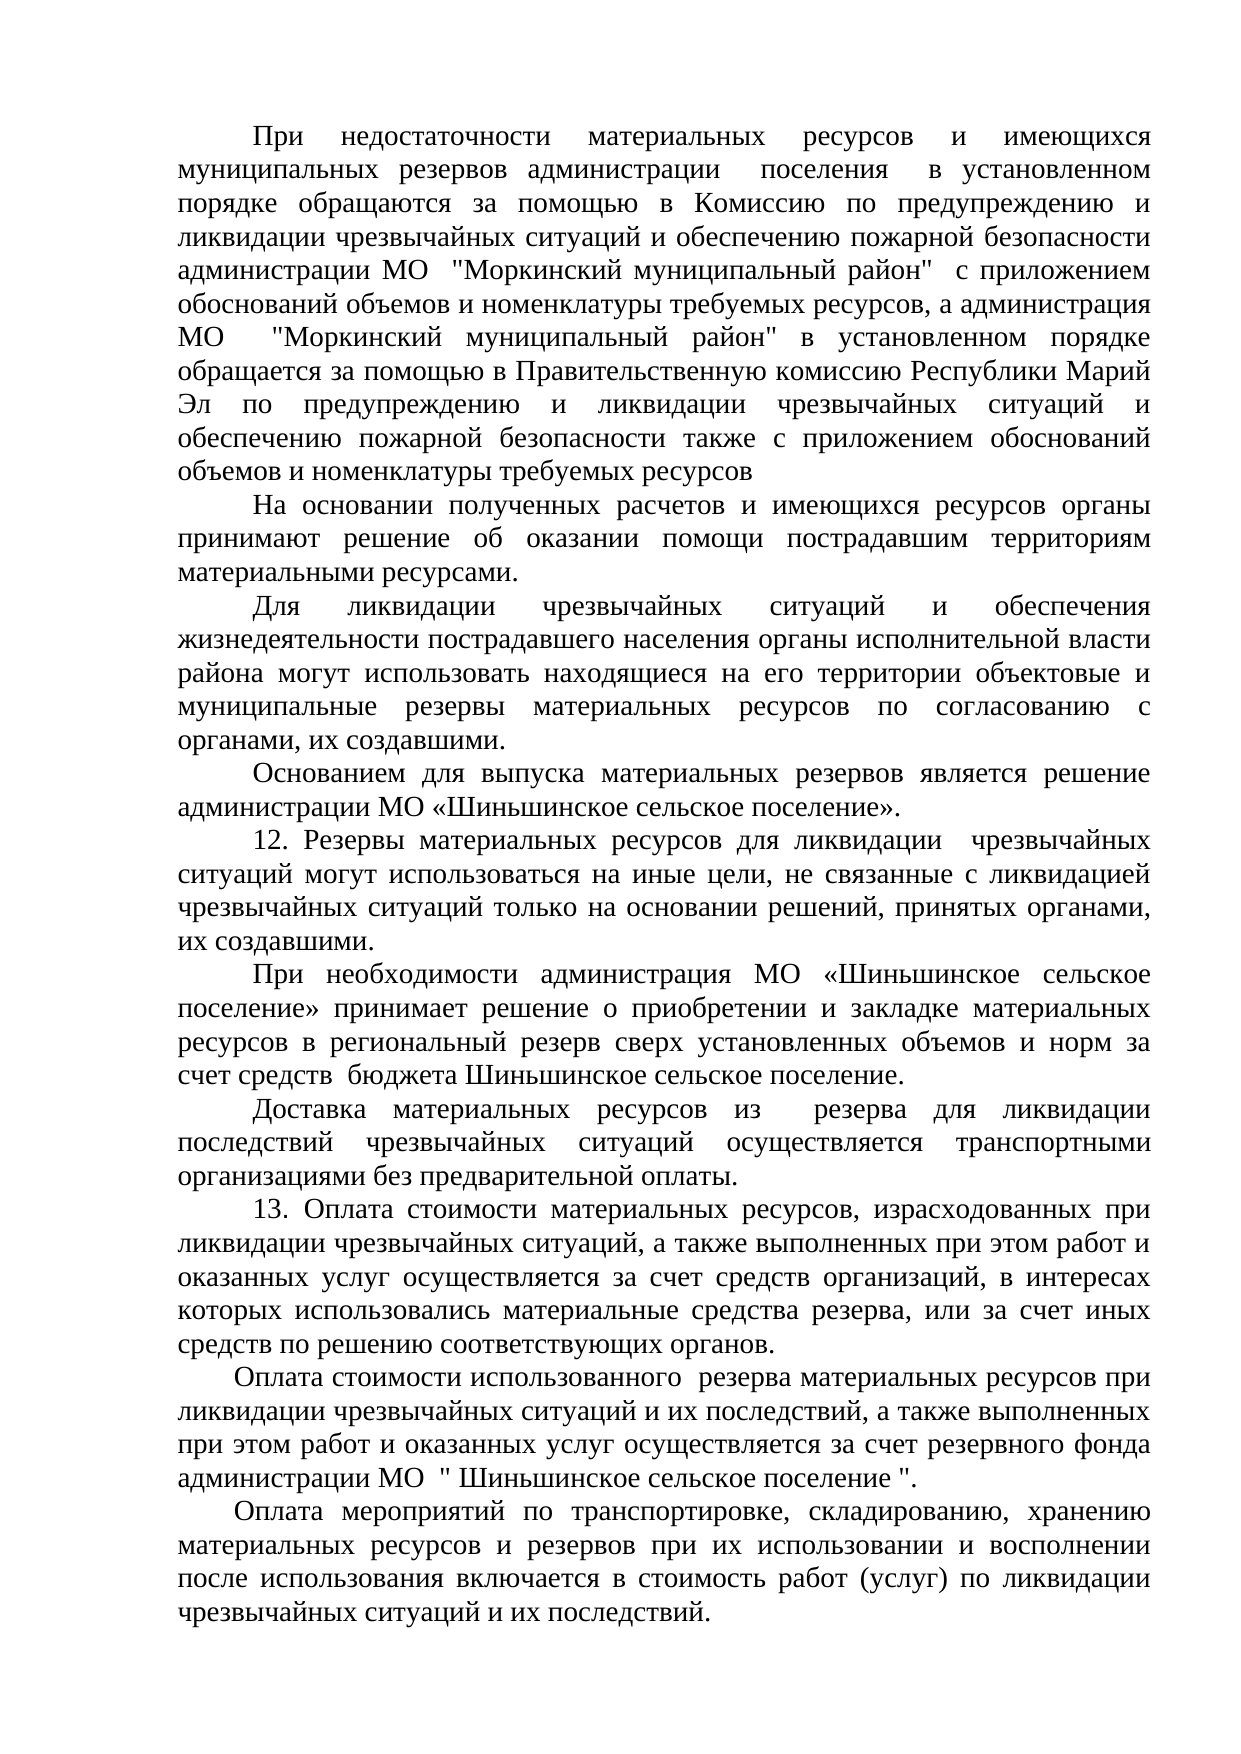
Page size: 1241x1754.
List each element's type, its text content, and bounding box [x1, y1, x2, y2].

text На основании полученных расчетов и имеющихся ресурсов органы принимают решение об оказании помощи пострадавшим территориям материальными ресурсами. [177, 487, 1152, 588]
text При недостаточности материальных ресурсов и имеющихся муниципальных резервов администрации поселения в установленном порядке обращаются за помощью в Комиссию по предупреждению и ликвидации чрезвычайных ситуаций и обеспечению пожарной безопасности администрации МО "Моркинский муниципальный район" с приложением обоснований объемов и номенклатуры требуемых ресурсов, а администрация МО "Моркинский муниципальный район" в установленном порядке обращается за помощью в Правительственную комиссию Республики Марий Эл по предупреждению и ликвидации чрезвычайных ситуаций и обеспечению пожарной безопасности также с приложением обоснований объемов и номенклатуры требуемых ресурсов [177, 118, 1152, 487]
text Основанием для выпуска материальных резервов является решение администрации МО «Шиньшинское сельское поселение». [177, 755, 1152, 822]
text Оплата стоимости использованного резерва материальных ресурсов при ликвидации чрезвычайных ситуаций и их последствий, а также выполненных при этом работ и оказанных услуг осуществляется за счет резервного фонда администрации МО " Шиньшинское сельское поселение ". [177, 1359, 1152, 1493]
text 12. Резервы материальных ресурсов для ликвидации чрезвычайных ситуаций могут использоваться на иные цели, не связанные с ликвидацией чрезвычайных ситуаций только на основании решений, принятых органами, их создавшими. [177, 822, 1152, 957]
text При необходимости администрация МО «Шиньшинское сельское поселение» принимает решение о приобретении и закладке материальных ресурсов в региональный резерв сверх установленных объемов и норм за счет средств бюджета Шиньшинское сельское поселение. [177, 957, 1152, 1091]
text Доставка материальных ресурсов из резерва для ликвидации последствий чрезвычайных ситуаций осуществляется транспортными организациями без предварительной оплаты. [177, 1091, 1152, 1191]
text Оплата мероприятий по транспортировке, складированию, хранению материальных ресурсов и резервов при их использовании и восполнении после использования включается в стоимость работ (услуг) по ликвидации чрезвычайных ситуаций и их последствий. [177, 1493, 1152, 1628]
text Для ликвидации чрезвычайных ситуаций и обеспечения жизнедеятельности пострадавшего населения органы исполнительной власти района могут использовать находящиеся на его территории объектовые и муниципальные резервы материальных ресурсов по согласованию с органами, их создавшими. [177, 588, 1152, 755]
text 13. Оплата стоимости материальных ресурсов, израсходованных при ликвидации чрезвычайных ситуаций, а также выполненных при этом работ и оказанных услуг осуществляется за счет средств организаций, в интересах которых использовались материальные средства резерва, или за счет иных средств по решению соответствующих органов. [177, 1191, 1152, 1359]
